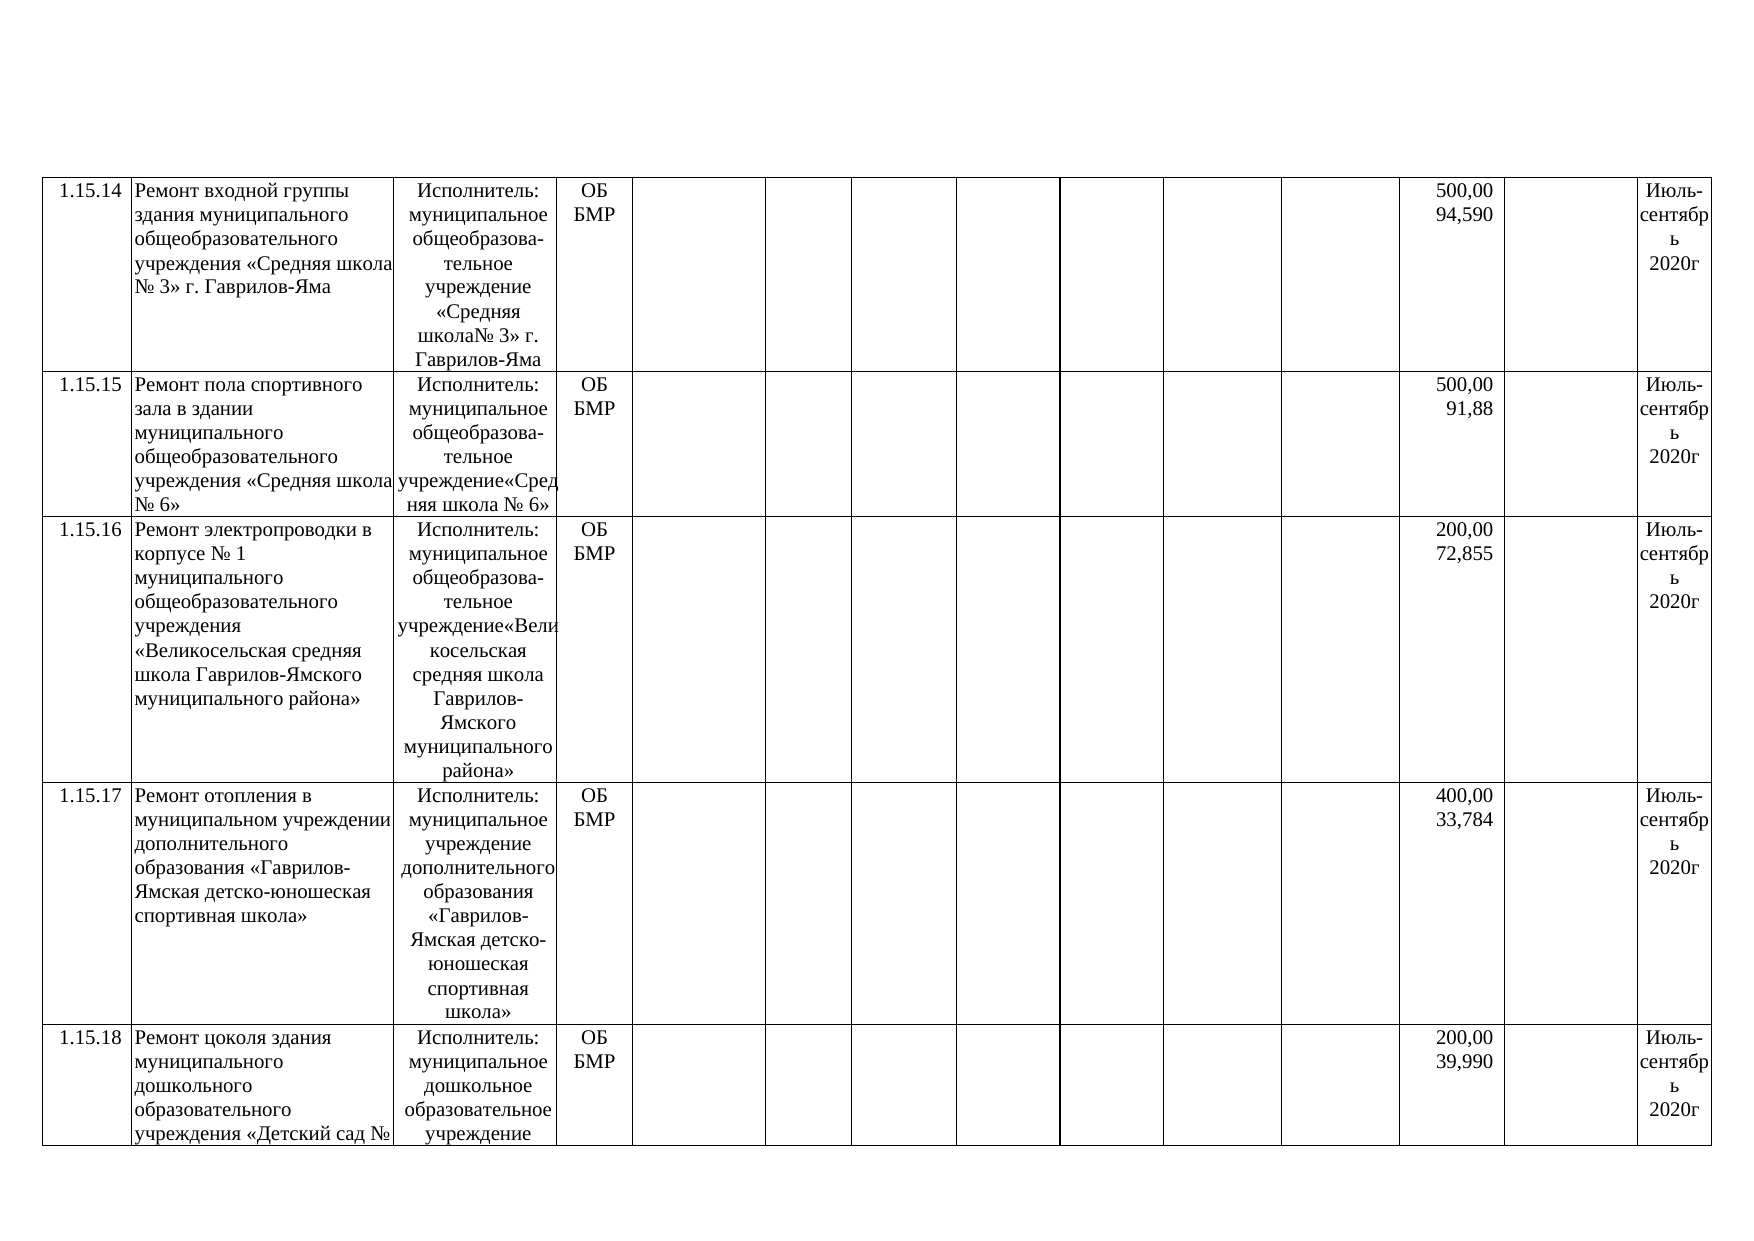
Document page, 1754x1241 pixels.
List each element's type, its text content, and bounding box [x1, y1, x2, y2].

table_cell [957, 783, 1059, 1023]
table_cell Ремонт отопления в муниципальном учреждении дополнительного образования «Гаврилов-Ямская детско-юношеская спортивная школа» [132, 783, 393, 1023]
table_cell [1061, 178, 1163, 371]
table_cell [1061, 1025, 1163, 1145]
table_cell [766, 1025, 851, 1145]
table_cell [852, 783, 956, 1023]
table_cell [1164, 1025, 1281, 1145]
table_cell [1505, 178, 1637, 371]
table_cell [1505, 1025, 1637, 1145]
table_cell Июль-сентябрь 2020г [1638, 372, 1711, 516]
table_cell ОБ БМР [557, 1025, 632, 1145]
table_cell Исполнитель: муниципальное общеобразова-тельное учреждение«Великосельская средняя школа Гаврилов-Ямского муниципального района» [394, 517, 556, 782]
table_cell [633, 517, 765, 782]
table_cell 1.15.18 [43, 1025, 131, 1145]
table_cell [766, 372, 851, 516]
table_cell [957, 178, 1059, 371]
table_cell 1.15.16 [43, 517, 131, 782]
table_cell [1505, 517, 1637, 782]
table_cell [1061, 783, 1163, 1023]
table_cell [766, 517, 851, 782]
table_cell 1.15.17 [43, 783, 131, 1023]
table_cell Исполнитель: муниципальное общеобразова-тельное учреждение«Средняя школа № 6» [394, 372, 556, 516]
table_cell 400,00 33,784 [1400, 783, 1504, 1023]
table_cell [957, 517, 1059, 782]
table_cell 200,00 39,990 [1400, 1025, 1504, 1145]
table_cell Исполнитель: муниципальное общеобразова-тельное учреждение «Средняя школа№ 3» г. Гаврилов-Яма [394, 178, 556, 371]
table_cell [1282, 178, 1399, 371]
table_cell 200,00 72,855 [1400, 517, 1504, 782]
table_cell Исполнитель: муниципальное учреждение дополнительного образования «Гаврилов-Ямская детско-юношеская спортивная школа» [394, 783, 556, 1023]
table_cell [1164, 517, 1281, 782]
table_cell Ремонт электропроводки в корпусе № 1 муниципального общеобразовательного учреждения «Великосельская средняя школа Гаврилов-Ямского муниципального района» [132, 517, 393, 782]
table_cell [1505, 372, 1637, 516]
table_cell ОБ БМР [557, 783, 632, 1023]
table_cell [633, 1025, 765, 1145]
table_cell 500,00 91,88 [1400, 372, 1504, 516]
table_cell [633, 783, 765, 1023]
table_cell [394, 1025, 556, 1145]
table_cell Ремонт входной группы здания муниципального общеобразовательного учреждения «Средняя школа № 3» г. Гаврилов-Яма [132, 178, 393, 371]
table_cell [1164, 372, 1281, 516]
table_cell [1061, 372, 1163, 516]
table_cell [1164, 783, 1281, 1023]
table_cell [1282, 372, 1399, 516]
table_cell [1282, 517, 1399, 782]
table_cell [852, 372, 956, 516]
table_cell ОБ БМР [557, 372, 632, 516]
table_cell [132, 1025, 393, 1145]
table_cell 1.15.14 [43, 178, 131, 371]
table_cell Июль-сентябрь 2020г [1638, 517, 1711, 782]
table_cell Ремонт пола спортивного зала в здании муниципального общеобразовательного учреждения «Средняя школа № 6» [132, 372, 393, 516]
table_cell ОБ БМР [557, 178, 632, 371]
table_cell [766, 178, 851, 371]
table_cell [1282, 783, 1399, 1023]
table_cell [1282, 1025, 1399, 1145]
table_cell [1061, 517, 1163, 782]
table_cell 500,00 94,590 [1400, 178, 1504, 371]
table_cell Июль-сентябрь 2020г [1638, 783, 1711, 1023]
table_cell [1164, 178, 1281, 371]
table_cell [633, 178, 765, 371]
table_cell [1505, 783, 1637, 1023]
table_cell [957, 372, 1059, 516]
table_cell [766, 783, 851, 1023]
table_cell [957, 1025, 1059, 1145]
table_cell ОБ БМР [557, 517, 632, 782]
table_cell Июль-сентябрь 2020г [1638, 178, 1711, 371]
table_cell [852, 517, 956, 782]
table_cell Июль-сентябрь 2020г [1638, 1025, 1711, 1145]
table_cell [852, 1025, 956, 1145]
table_cell 1.15.15 [43, 372, 131, 516]
table_cell [852, 178, 956, 371]
table_cell [633, 372, 765, 516]
